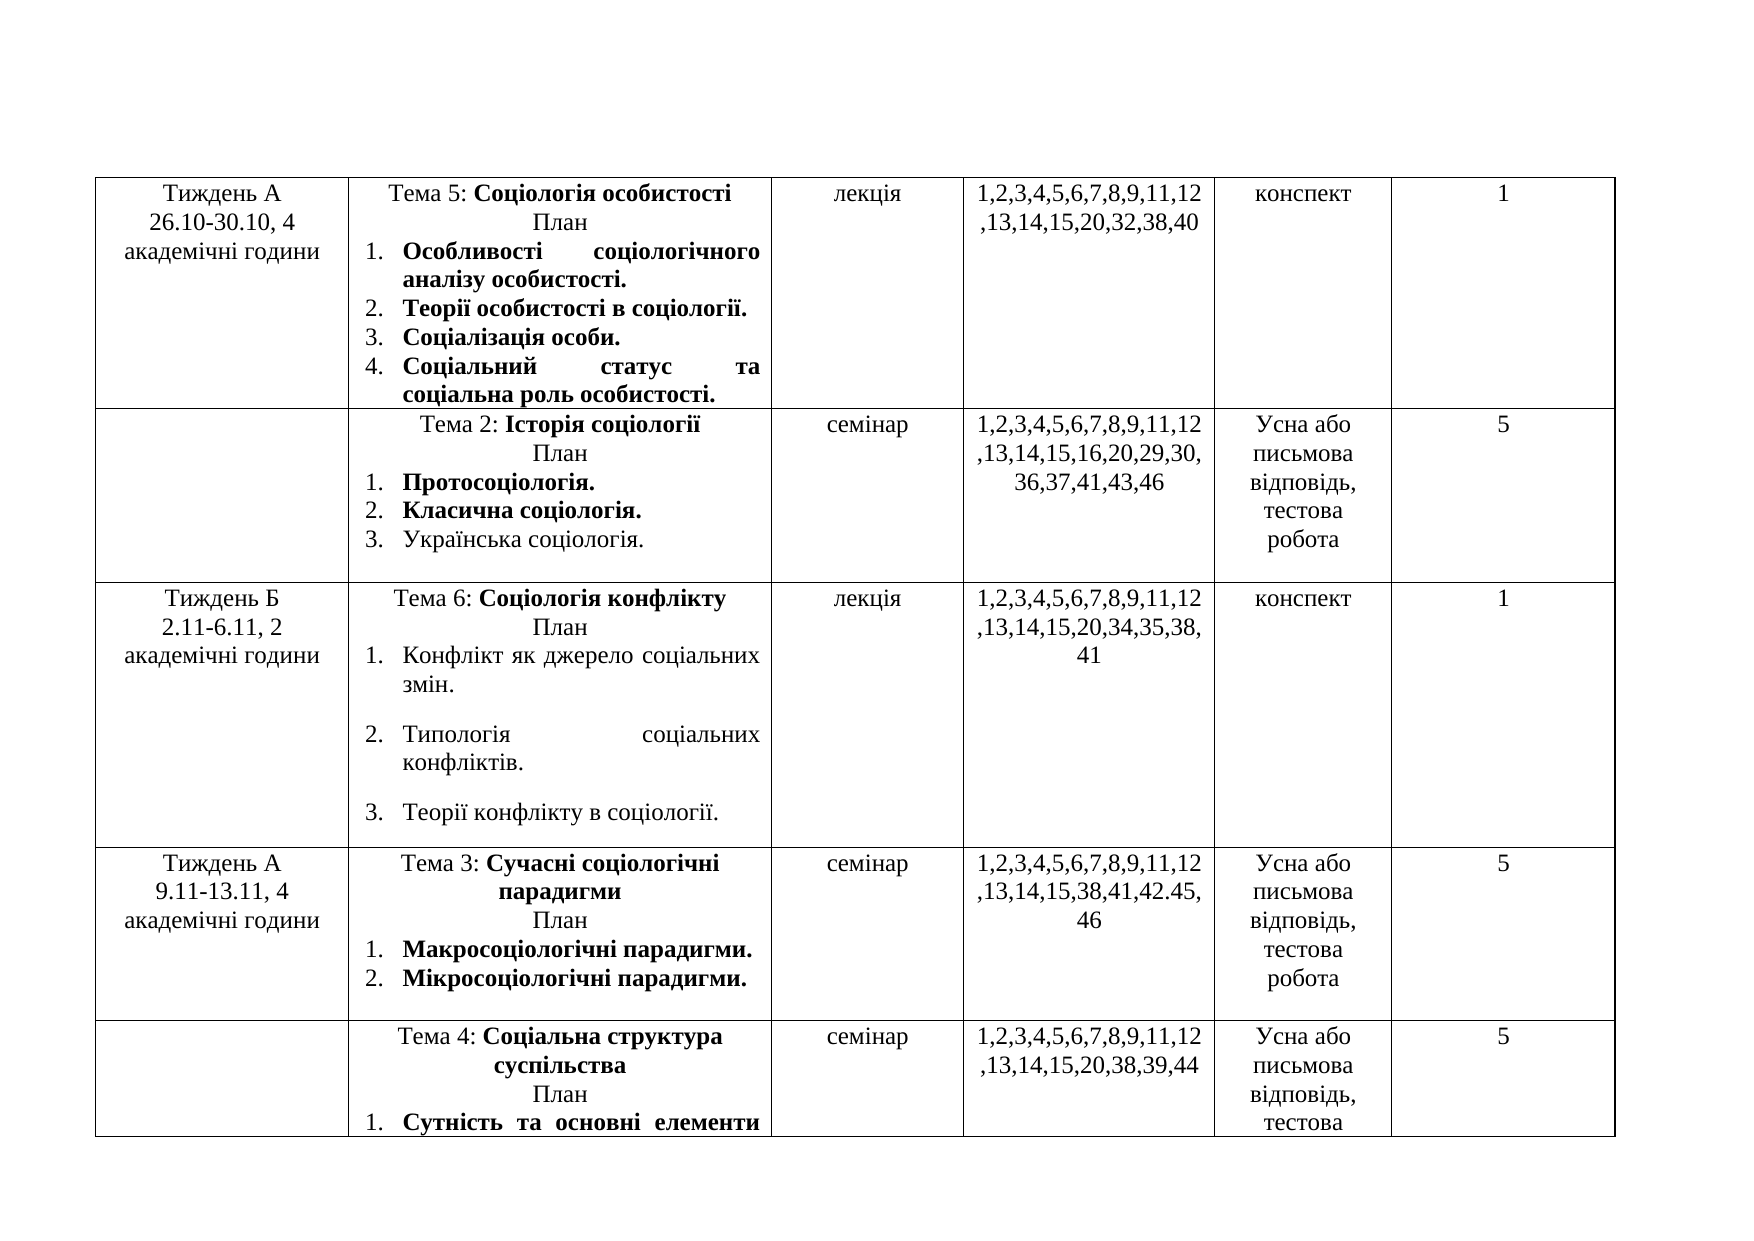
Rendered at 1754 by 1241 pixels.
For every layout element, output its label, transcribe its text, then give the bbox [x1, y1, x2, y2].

table_cell 5 [1392, 848, 1614, 1020]
table_cell Тема 3: Сучасні соціологічні парадигми План Макросоціологічні парадигми. Мікросоціологічні парадигми. [349, 848, 771, 1020]
table_cell [96, 409, 348, 582]
table_cell 5 [1392, 409, 1614, 582]
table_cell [964, 1021, 1214, 1136]
table_cell Тиждень А 9.11-13.11, 4 академічні години [96, 848, 348, 1020]
table_cell лекція [772, 178, 963, 408]
table_cell 1,2,3,4,5,6,7,8,9,11,12,13,14,15,20,32,38,40 [964, 178, 1214, 408]
table_cell семінар [772, 1021, 963, 1136]
table_cell [96, 1021, 348, 1136]
table_cell конспект [1215, 583, 1391, 847]
table_cell 5 [1392, 1021, 1614, 1136]
table_cell Усна або письмова відповідь, тестова робота [1215, 848, 1391, 1020]
table_cell Тема 5: Соціологія особистості План Особливості соціологічного аналізу особистості. Теорії особистості в соціології. Соціалізація особи. Соціальний статус та соціальна роль особистості. [349, 178, 771, 408]
table_cell Тема 2: Історія соціології План Протосоціологія. Класична соціологія. Українська соціологія. [349, 409, 771, 582]
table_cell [1215, 1021, 1391, 1136]
table_cell конспект [1215, 178, 1391, 408]
table_cell 1,2,3,4,5,6,7,8,9,11,12,13,14,15,16,20,29,30,36,37,41,43,46 [964, 409, 1214, 582]
table_cell лекція [772, 583, 963, 847]
table_cell Тиждень Б 2.11-6.11, 2 академічні години [96, 583, 348, 847]
table_cell Усна або письмова відповідь, тестова робота [1215, 409, 1391, 582]
table_cell 1,2,3,4,5,6,7,8,9,11,12,13,14,15,20,34,35,38,41 [964, 583, 1214, 847]
table_cell Тиждень А 26.10-30.10, 4 академічні години [96, 178, 348, 408]
table_cell семінар [772, 848, 963, 1020]
table_cell 1 [1392, 583, 1614, 847]
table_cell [349, 1021, 771, 1136]
table_cell 1,2,3,4,5,6,7,8,9,11,12,13,14,15,38,41,42.45,46 [964, 848, 1214, 1020]
table_cell Тема 6: Соціологія конфлікту План Конфлікт як джерело соціальних змін. Типологія соціальних конфліктів. Теорії конфлікту в соціології. [349, 583, 771, 847]
table_cell 1 [1392, 178, 1614, 408]
table_cell семінар [772, 409, 963, 582]
